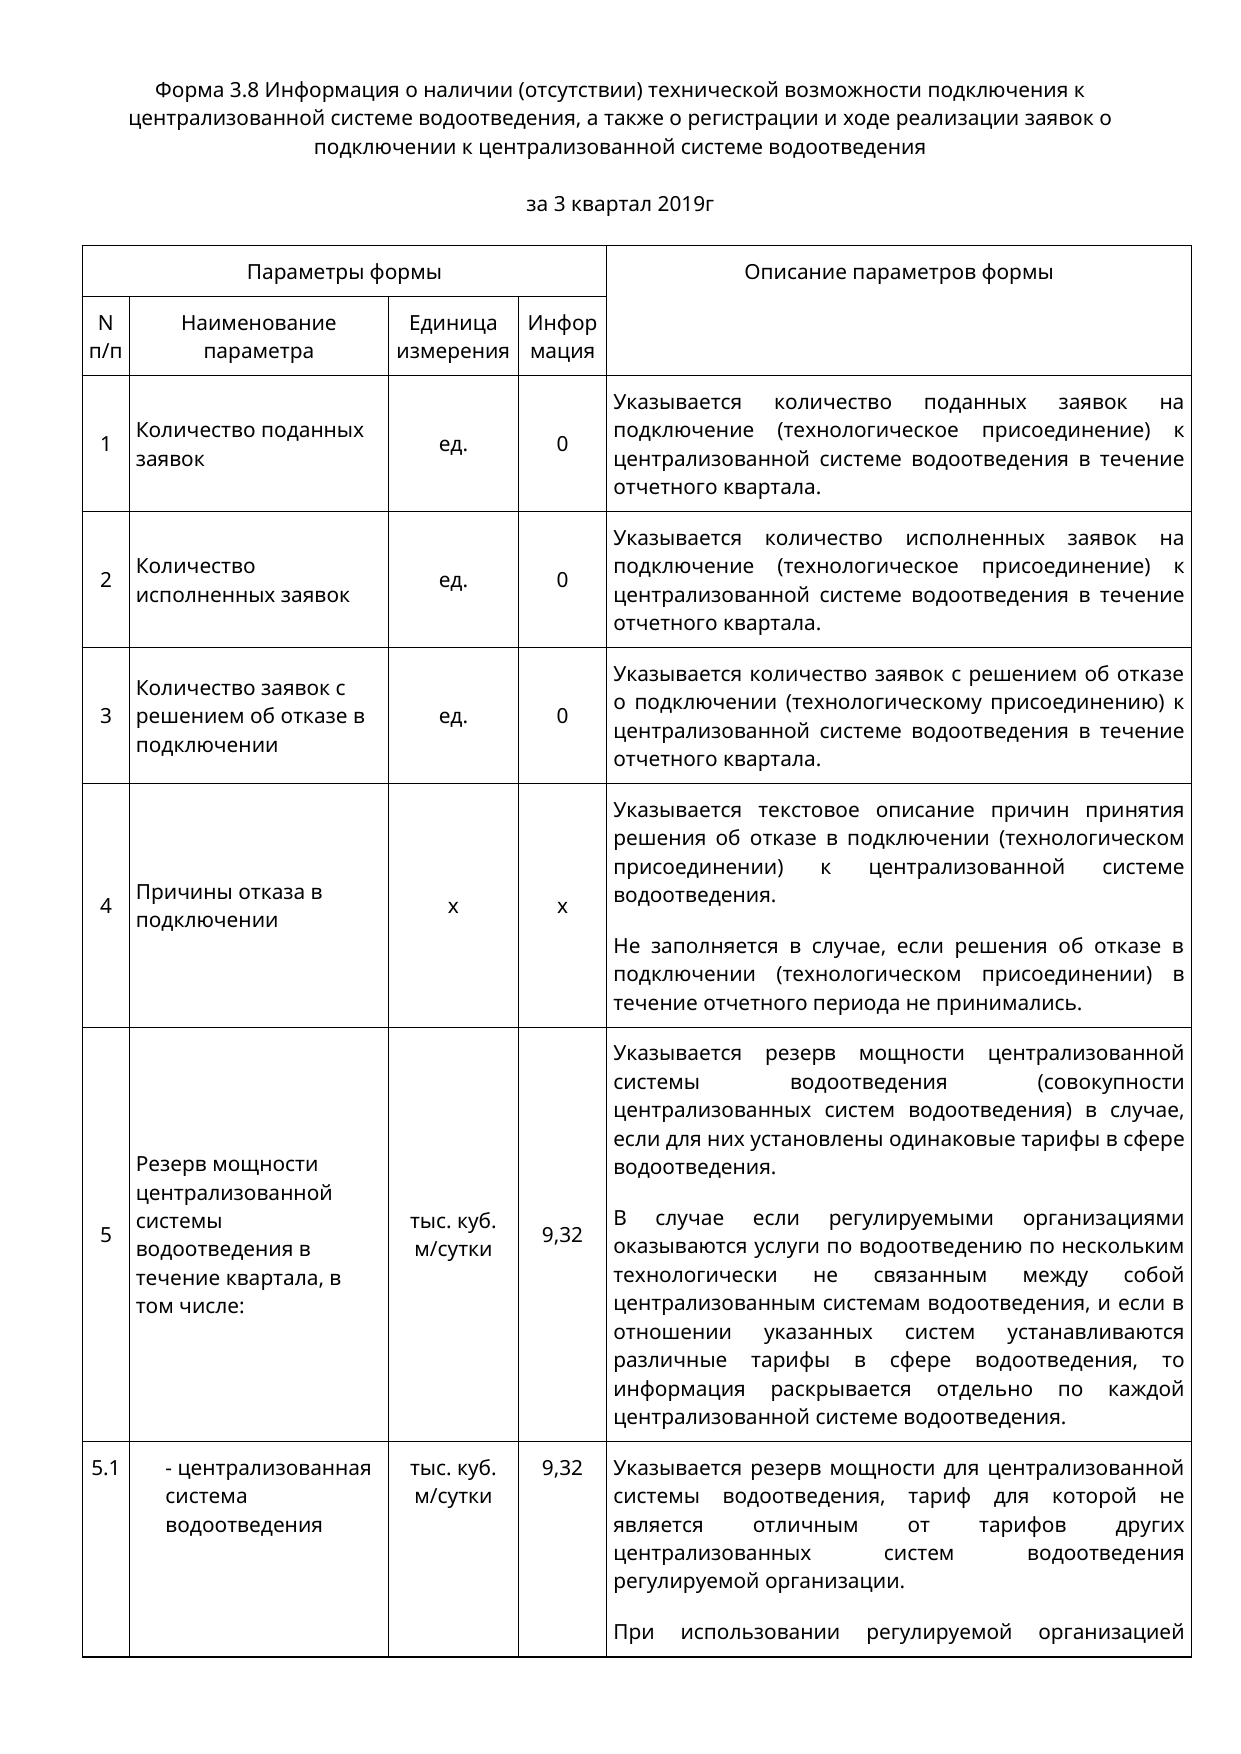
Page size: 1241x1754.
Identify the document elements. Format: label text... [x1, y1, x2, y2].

table_cell Не заполняется в случае, если решения об отказе в подключении (технологическом присоединении) в течение отчетного периода не принимались. [607, 919, 1191, 1027]
table_cell Причины отказа в подключении [130, 784, 388, 1027]
table_cell 0 [519, 648, 606, 783]
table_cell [607, 1606, 1191, 1656]
text Форма 3.8 Информация о наличии (отсутствии) технической возможности подключения к централизованной системе водоотведения, а также о регистрации и ходе реализации заявок о подключении к централизованной системе водоотведения [75, 75, 1165, 160]
table_cell ед. [389, 512, 518, 647]
table_cell 9,32 [519, 1028, 606, 1441]
table_cell Резерв мощности централизованной системы водоотведения в течение квартала, в том числе: [130, 1028, 388, 1441]
table_cell Количество исполненных заявок [130, 512, 388, 647]
table_cell Указывается количество исполненных заявок на подключение (технологическое присоединение) к централизованной системе водоотведения в течение отчетного квартала. [607, 512, 1191, 647]
table_cell х [519, 784, 606, 1027]
table_cell ед. [389, 376, 518, 511]
table_cell Указывается количество поданных заявок на подключение (технологическое присоединение) к централизованной системе водоотведения в течение отчетного квартала. [607, 376, 1191, 511]
text за 3 квартал 2019г [75, 189, 1165, 217]
table_cell Указывается резерв мощности для централизованной системы водоотведения, тариф для которой не является отличным от тарифов других централизованных систем водоотведения регулируемой организации. [607, 1442, 1191, 1606]
table_cell 1 [83, 376, 129, 511]
table_cell Указывается резерв мощности централизованной системы водоотведения (совокупности централизованных систем водоотведения) в случае, если для них установлены одинаковые тарифы в сфере водоотведения. [607, 1028, 1191, 1191]
table_cell 4 [83, 784, 129, 1027]
table_cell Количество заявок с решением об отказе в подключении [130, 648, 388, 783]
table_cell x [389, 784, 518, 1027]
table_cell N п/п [83, 297, 129, 375]
table_cell Информация [519, 297, 606, 375]
table_cell 2 [83, 512, 129, 647]
table_cell 0 [519, 376, 606, 511]
table_header Параметры формы [83, 246, 606, 296]
table_cell Наименование параметра [130, 297, 388, 375]
table_cell 3 [83, 648, 129, 783]
table_cell ед. [389, 648, 518, 783]
table_cell Указывается количество заявок с решением об отказе о подключении (технологическому присоединению) к централизованной системе водоотведения в течение отчетного квартала. [607, 648, 1191, 783]
table_cell Указывается текстовое описание причин принятия решения об отказе в подключении (технологическом присоединении) к централизованной системе водоотведения. [607, 784, 1191, 919]
table_cell 0 [519, 512, 606, 647]
table_cell тыс. куб. м/сутки [389, 1028, 518, 1441]
table_cell В случае если регулируемыми организациями оказываются услуги по водоотведению по нескольким технологически не связанным между собой централизованным системам водоотведения, и если в отношении указанных систем устанавливаются различные тарифы в сфере водоотведения, то информация раскрывается отдельно по каждой централизованной системе водоотведения. [607, 1191, 1191, 1441]
table_cell тыс. куб. м/сутки [389, 1442, 518, 1656]
table_cell Единица измерения [389, 297, 518, 375]
table_cell 5 [83, 1028, 129, 1441]
table_cell - централизованная система водоотведения [130, 1442, 388, 1656]
table_cell 9,32 [519, 1442, 606, 1656]
table_header Описание параметров формы [607, 246, 1191, 375]
table_cell Количество поданных заявок [130, 376, 388, 511]
table_cell 5.1 [83, 1442, 129, 1656]
